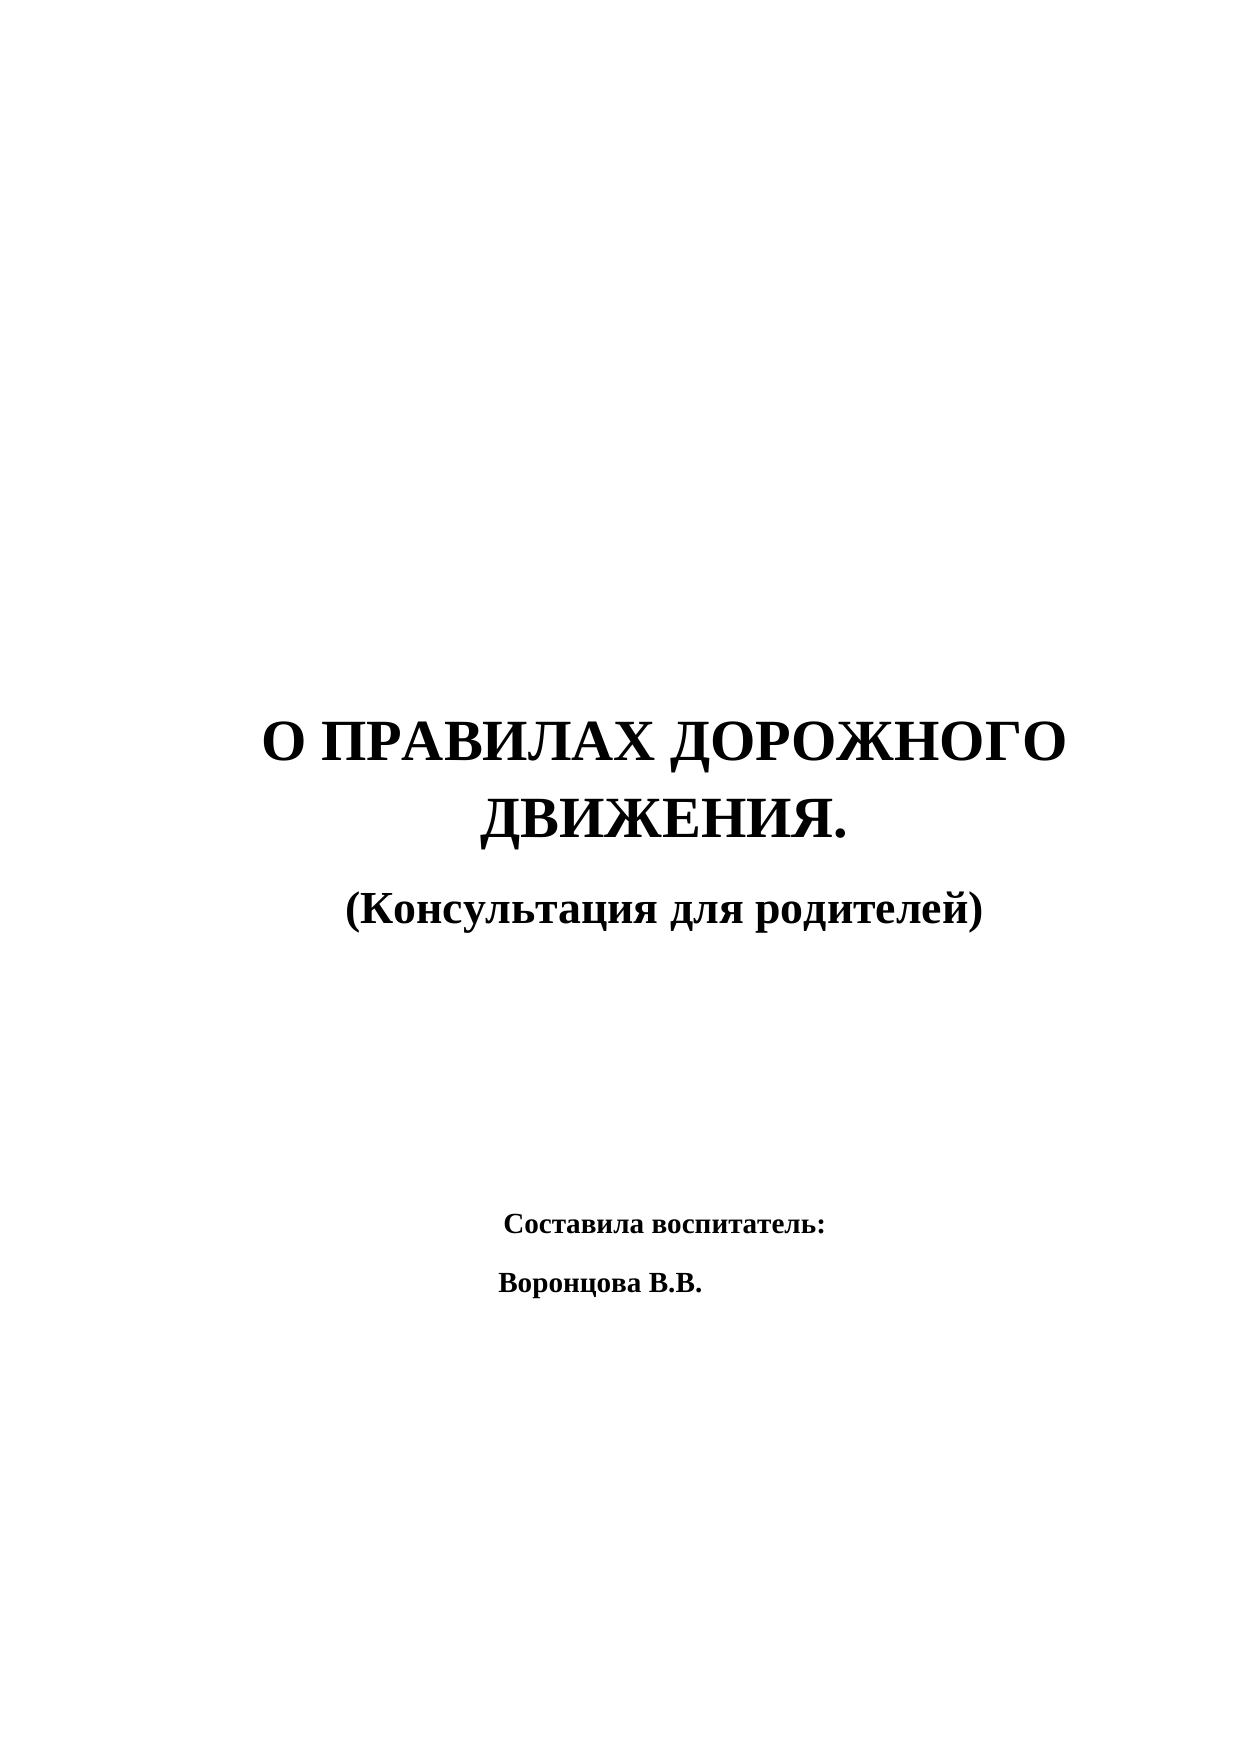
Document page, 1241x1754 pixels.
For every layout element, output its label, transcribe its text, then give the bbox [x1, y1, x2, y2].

text Составила воспитатель: [177, 1206, 1152, 1239]
text О ПРАВИЛАХ ДОРОЖНОГО ДВИЖЕНИЯ. [177, 706, 1152, 850]
text Воронцова В.В. [177, 1265, 1152, 1299]
text (Консультация для родителей) [177, 881, 1152, 933]
